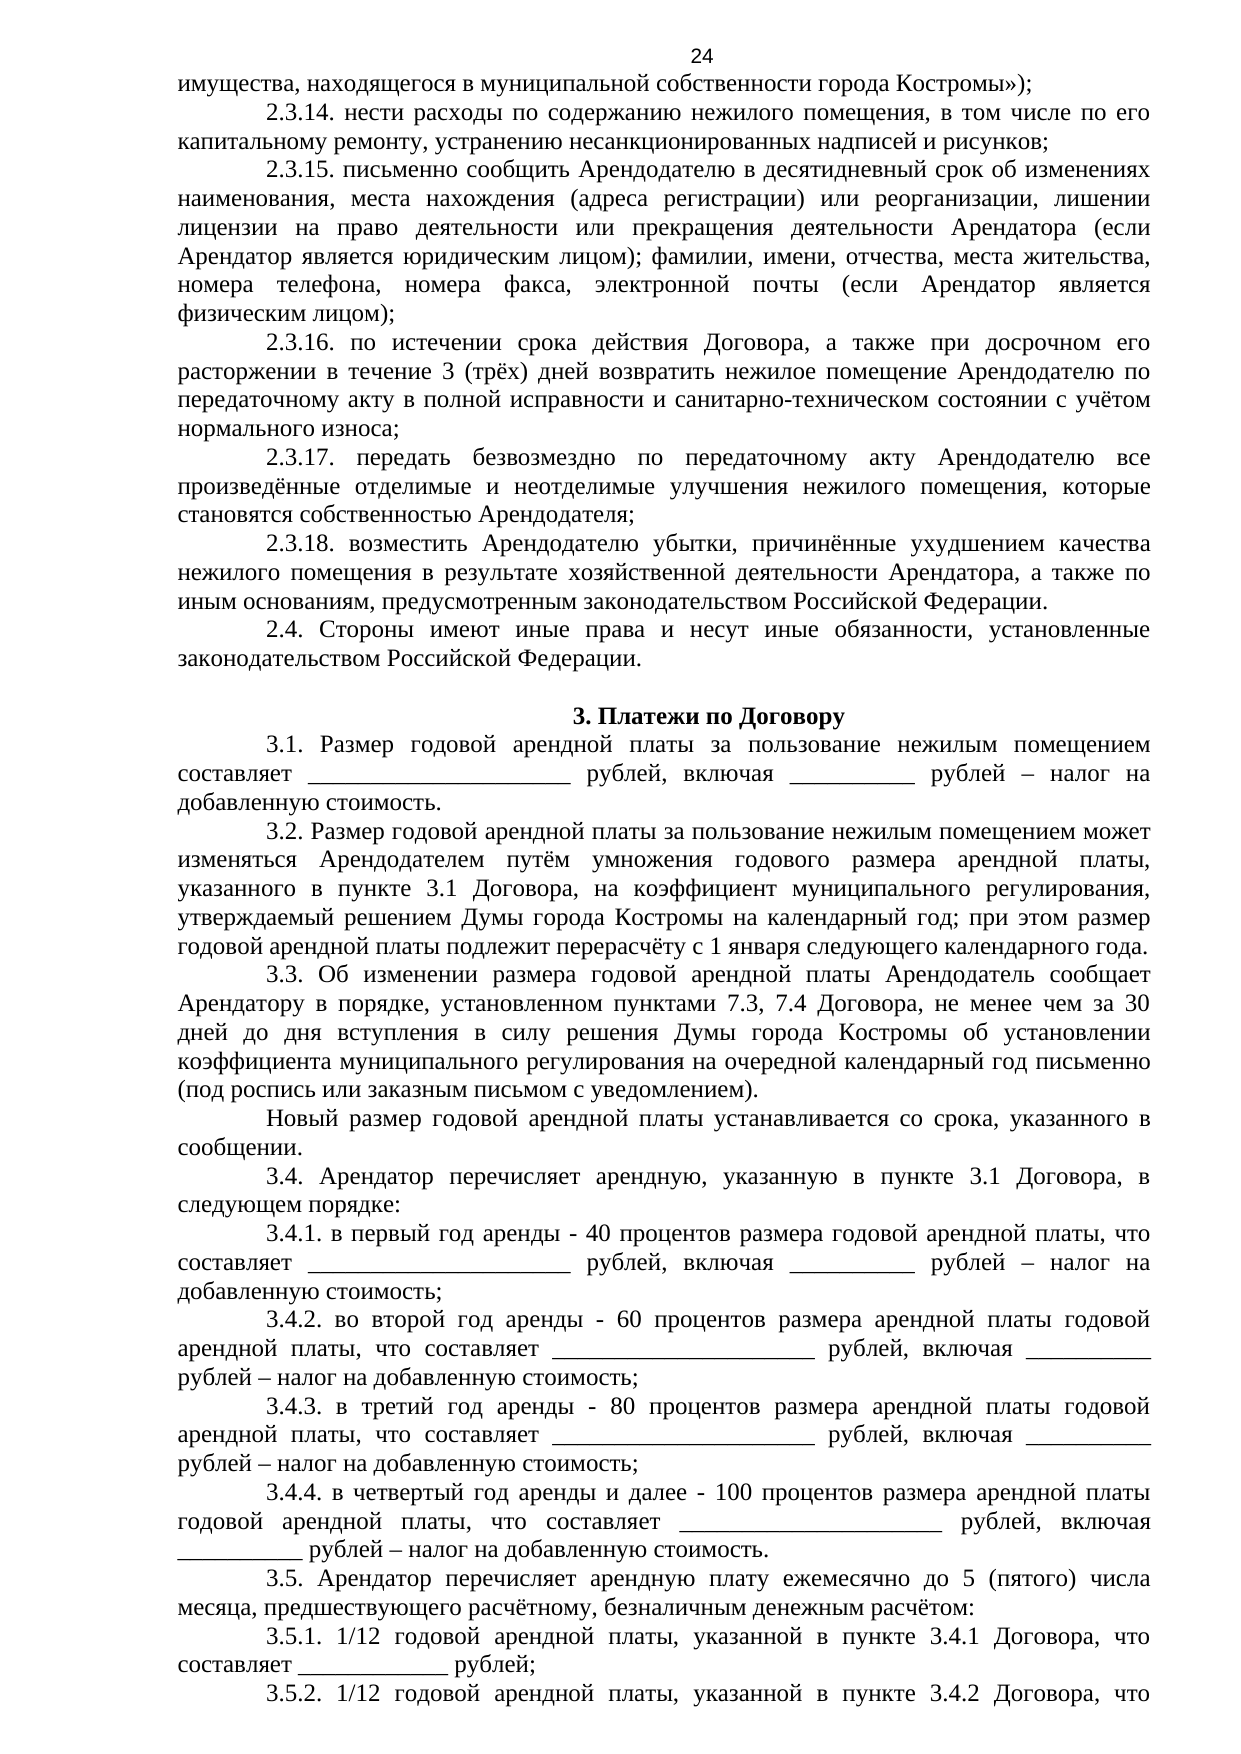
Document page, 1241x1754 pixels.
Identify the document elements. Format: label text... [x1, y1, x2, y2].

text 2.3.15. письменно сообщить Арендодателю в десятидневный срок об изменениях наименования, места нахождения (адреса регистрации) или реорганизации, лишении лицензии на право деятельности или прекращения деятельности Арендатора (если Арендатор является юридическим лицом); фамилии, имени, отчества, места жительства, номера телефона, номера факса, электронной почты (если Арендатор является физическим лицом); [177, 154, 1152, 327]
text 3.2. Размер годовой арендной платы за пользование нежилым помещением может изменяться Арендодателем путём умножения годового размера арендной платы, указанного в пункте 3.1 Договора, на коэффициент муниципального регулирования, утверждаемый решением Думы города Костромы на календарный год; при этом размер годовой арендной платы подлежит перерасчёту с 1 января следующего календарного года. [177, 816, 1152, 959]
text 3. Платежи по Договору [177, 701, 1152, 729]
text 3.1. Размер годовой арендной платы за пользование нежилым помещением составляет _____________________ рублей, включая __________ рублей – налог на добавленную стоимость. [177, 729, 1152, 816]
text 3.4.3. в третий год аренды - 80 процентов размера арендной платы годовой арендной платы, что составляет _____________________ рублей, включая __________ рублей – налог на добавленную стоимость; [177, 1391, 1152, 1477]
text 2.3.14. нести расходы по содержанию нежилого помещения, в том числе по его капитальному ремонту, устранению несанкционированных надписей и рисунков; [177, 97, 1152, 154]
text 3.4.4. в четвертый год аренды и далее - 100 процентов размера арендной платы годовой арендной платы, что составляет _____________________ рублей, включая __________ рублей – налог на добавленную стоимость. [177, 1477, 1152, 1563]
text 2.3.18. возместить Арендодателю убытки, причинённые ухудшением качества нежилого помещения в результате хозяйственной деятельности Арендатора, а также по иным основаниям, предусмотренным законодательством Российской Федерации. [177, 528, 1152, 614]
text 3.4.2. во второй год аренды - 60 процентов размера арендной платы годовой арендной платы, что составляет _____________________ рублей, включая __________ рублей – налог на добавленную стоимость; [177, 1304, 1152, 1391]
text 2.3.17. передать безвозмездно по передаточному акту Арендодателю все произведённые отделимые и неотделимые улучшения нежилого помещения, которые становятся собственностью Арендодателя; [177, 442, 1152, 528]
text Новый размер годовой арендной платы устанавливается со срока, указанного в сообщении. [177, 1103, 1152, 1161]
text 3.4. Арендатор перечисляет арендную, указанную в пункте 3.1 Договора, в следующем порядке: [177, 1161, 1152, 1218]
text 2.3.16. по истечении срока действия Договора, а также при досрочном его расторжении в течение 3 (трёх) дней возвратить нежилое помещение Арендодателю по передаточному акту в полной исправности и санитарно-техническом состоянии с учётом нормального износа; [177, 327, 1152, 442]
text 3.5. Арендатор перечисляет арендную плату ежемесячно до 5 (пятого) числа месяца, предшествующего расчётному, безналичным денежным расчётом: [177, 1563, 1152, 1621]
text 2.4. Стороны имеют иные права и несут иные обязанности, установленные законодательством Российской Федерации. [177, 614, 1152, 672]
text 3.3. Об изменении размера годовой арендной платы Арендодатель сообщает Арендатору в порядке, установленном пунктами 7.3, 7.4 Договора, не менее чем за 30 дней до дня вступления в силу решения Думы города Костромы об установлении коэффициента муниципального регулирования на очередной календарный год письменно (под роспись или заказным письмом с уведомлением). [177, 959, 1152, 1103]
text 3.4.1. в первый год аренды - 40 процентов размера годовой арендной платы, что составляет _____________________ рублей, включая __________ рублей – налог на добавленную стоимость; [177, 1218, 1152, 1304]
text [177, 68, 1152, 97]
text 3.5.1. 1/12 годовой арендной платы, указанной в пункте 3.4.1 Договора, что составляет ____________ рублей; [177, 1621, 1152, 1678]
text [177, 1678, 1152, 1707]
